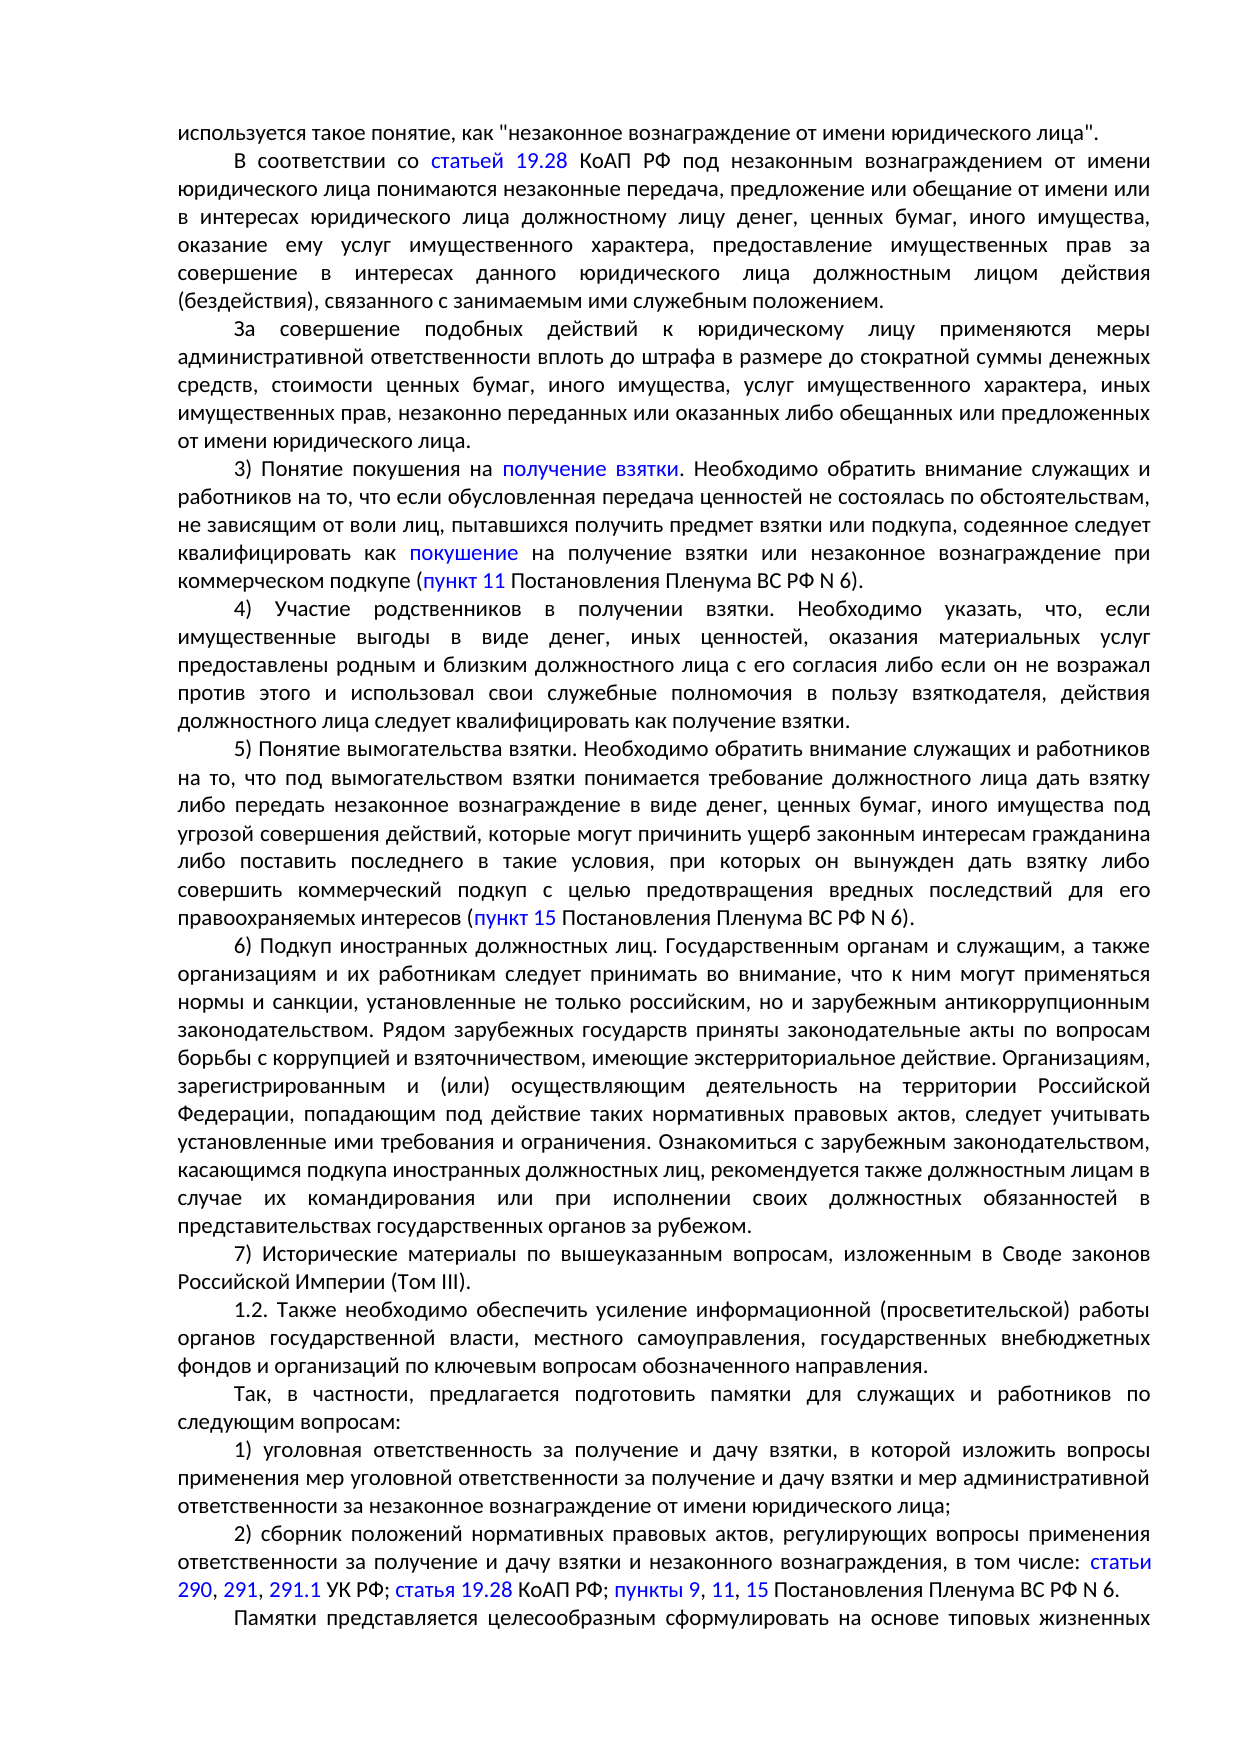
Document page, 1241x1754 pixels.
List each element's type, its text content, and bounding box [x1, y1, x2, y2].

text 6) Подкуп иностранных должностных лиц. Государственным органам и служащим, а также организациям и их работникам следует принимать во внимание, что к ним могут применяться нормы и санкции, установленные не только российским, но и зарубежным антикоррупционным законодательством. Рядом зарубежных государств приняты законодательные акты по вопросам борьбы с коррупцией и взяточничеством, имеющие экстерриториальное действие. Организациям, зарегистрированным и (или) осуществляющим деятельность на территории Российской Федерации, попадающим под действие таких нормативных правовых актов, следует учитывать установленные ими требования и ограничения. Ознакомиться с зарубежным законодательством, касающимся подкупа иностранных должностных лиц, рекомендуется также должностным лицам в случае их командирования или при исполнении своих должностных обязанностей в представительствах государственных органов за рубежом. [177, 931, 1152, 1239]
text За совершение подобных действий к юридическому лицу применяются меры административной ответственности вплоть до штрафа в размере до стократной суммы денежных средств, стоимости ценных бумаг, иного имущества, услуг имущественного характера, иных имущественных прав, незаконно переданных или оказанных либо обещанных или предложенных от имени юридического лица. [177, 314, 1152, 454]
text В соответствии со статьей 19.28 КоАП РФ под незаконным вознаграждением от имени юридического лица понимаются незаконные передача, предложение или обещание от имени или в интересах юридического лица должностному лицу денег, ценных бумаг, иного имущества, оказание ему услуг имущественного характера, предоставление имущественных прав за совершение в интересах данного юридического лица должностным лицом действия (бездействия), связанного с занимаемым ими служебным положением. [177, 146, 1152, 314]
text 1) уголовная ответственность за получение и дачу взятки, в которой изложить вопросы применения мер уголовной ответственности за получение и дачу взятки и мер административной ответственности за незаконное вознаграждение от имени юридического лица; [177, 1435, 1152, 1519]
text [177, 1603, 1152, 1631]
text 3) Понятие покушения на получение взятки. Необходимо обратить внимание служащих и работников на то, что если обусловленная передача ценностей не состоялась по обстоятельствам, не зависящим от воли лиц, пытавшихся получить предмет взятки или подкупа, содеянное следует квалифицировать как покушение на получение взятки или незаконное вознаграждение при коммерческом подкупе (пункт 11 Постановления Пленума ВС РФ N 6). [177, 454, 1152, 594]
text 1.2. Также необходимо обеспечить усиление информационной (просветительской) работы органов государственной власти, местного самоуправления, государственных внебюджетных фондов и организаций по ключевым вопросам обозначенного направления. [177, 1295, 1152, 1379]
text 5) Понятие вымогательства взятки. Необходимо обратить внимание служащих и работников на то, что под вымогательством взятки понимается требование должностного лица дать взятку либо передать незаконное вознаграждение в виде денег, ценных бумаг, иного имущества под угрозой совершения действий, которые могут причинить ущерб законным интересам гражданина либо поставить последнего в такие условия, при которых он вынужден дать взятку либо совершить коммерческий подкуп с целью предотвращения вредных последствий для его правоохраняемых интересов (пункт 15 Постановления Пленума ВС РФ N 6). [177, 734, 1152, 931]
text Так, в частности, предлагается подготовить памятки для служащих и работников по следующим вопросам: [177, 1379, 1152, 1435]
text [177, 118, 1152, 146]
text 4) Участие родственников в получении взятки. Необходимо указать, что, если имущественные выгоды в виде денег, иных ценностей, оказания материальных услуг предоставлены родным и близким должностного лица с его согласия либо если он не возражал против этого и использовал свои служебные полномочия в пользу взяткодателя, действия должностного лица следует квалифицировать как получение взятки. [177, 594, 1152, 734]
text 2) сборник положений нормативных правовых актов, регулирующих вопросы применения ответственности за получение и дачу взятки и незаконного вознаграждения, в том числе: статьи 290, 291, 291.1 УК РФ; статья 19.28 КоАП РФ; пункты 9, 11, 15 Постановления Пленума ВС РФ N 6. [177, 1519, 1152, 1603]
text 7) Исторические материалы по вышеуказанным вопросам, изложенным в Своде законов Российской Империи (Том III). [177, 1239, 1152, 1295]
